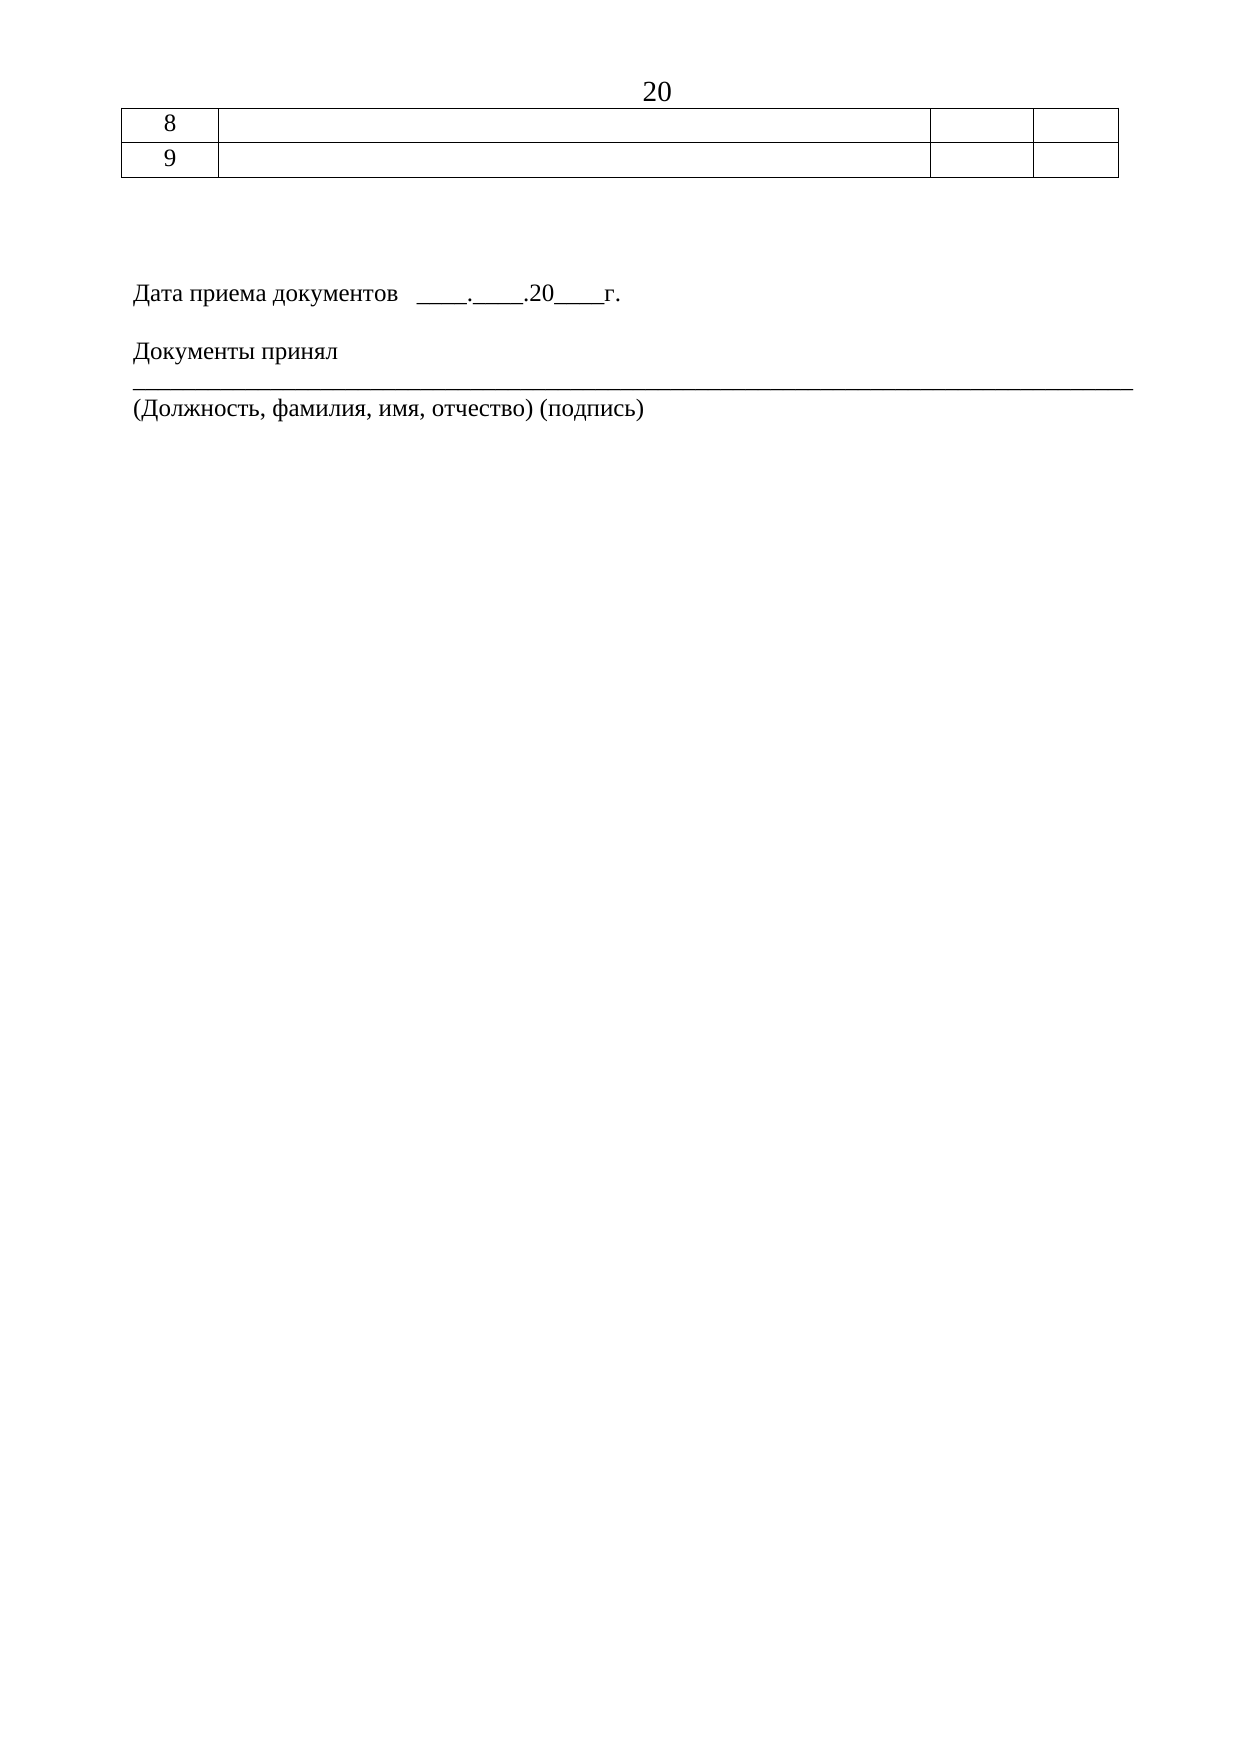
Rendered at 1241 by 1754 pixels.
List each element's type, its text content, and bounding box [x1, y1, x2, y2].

table_cell [219, 143, 930, 177]
table_cell [219, 109, 930, 142]
table_cell 8 [122, 109, 218, 142]
table_cell 9 [122, 143, 218, 177]
text Документы принял [133, 336, 1181, 364]
text ________________________________________________________________________________ [133, 364, 1181, 393]
table_cell [1034, 143, 1118, 177]
text (Должность, фамилия, имя, отчество) (подпись) [133, 393, 1181, 422]
table_cell [931, 143, 1033, 177]
table_cell [931, 109, 1033, 142]
table_cell [1034, 109, 1118, 142]
text Дата приема документов ____.____.20____г. [133, 278, 1181, 307]
